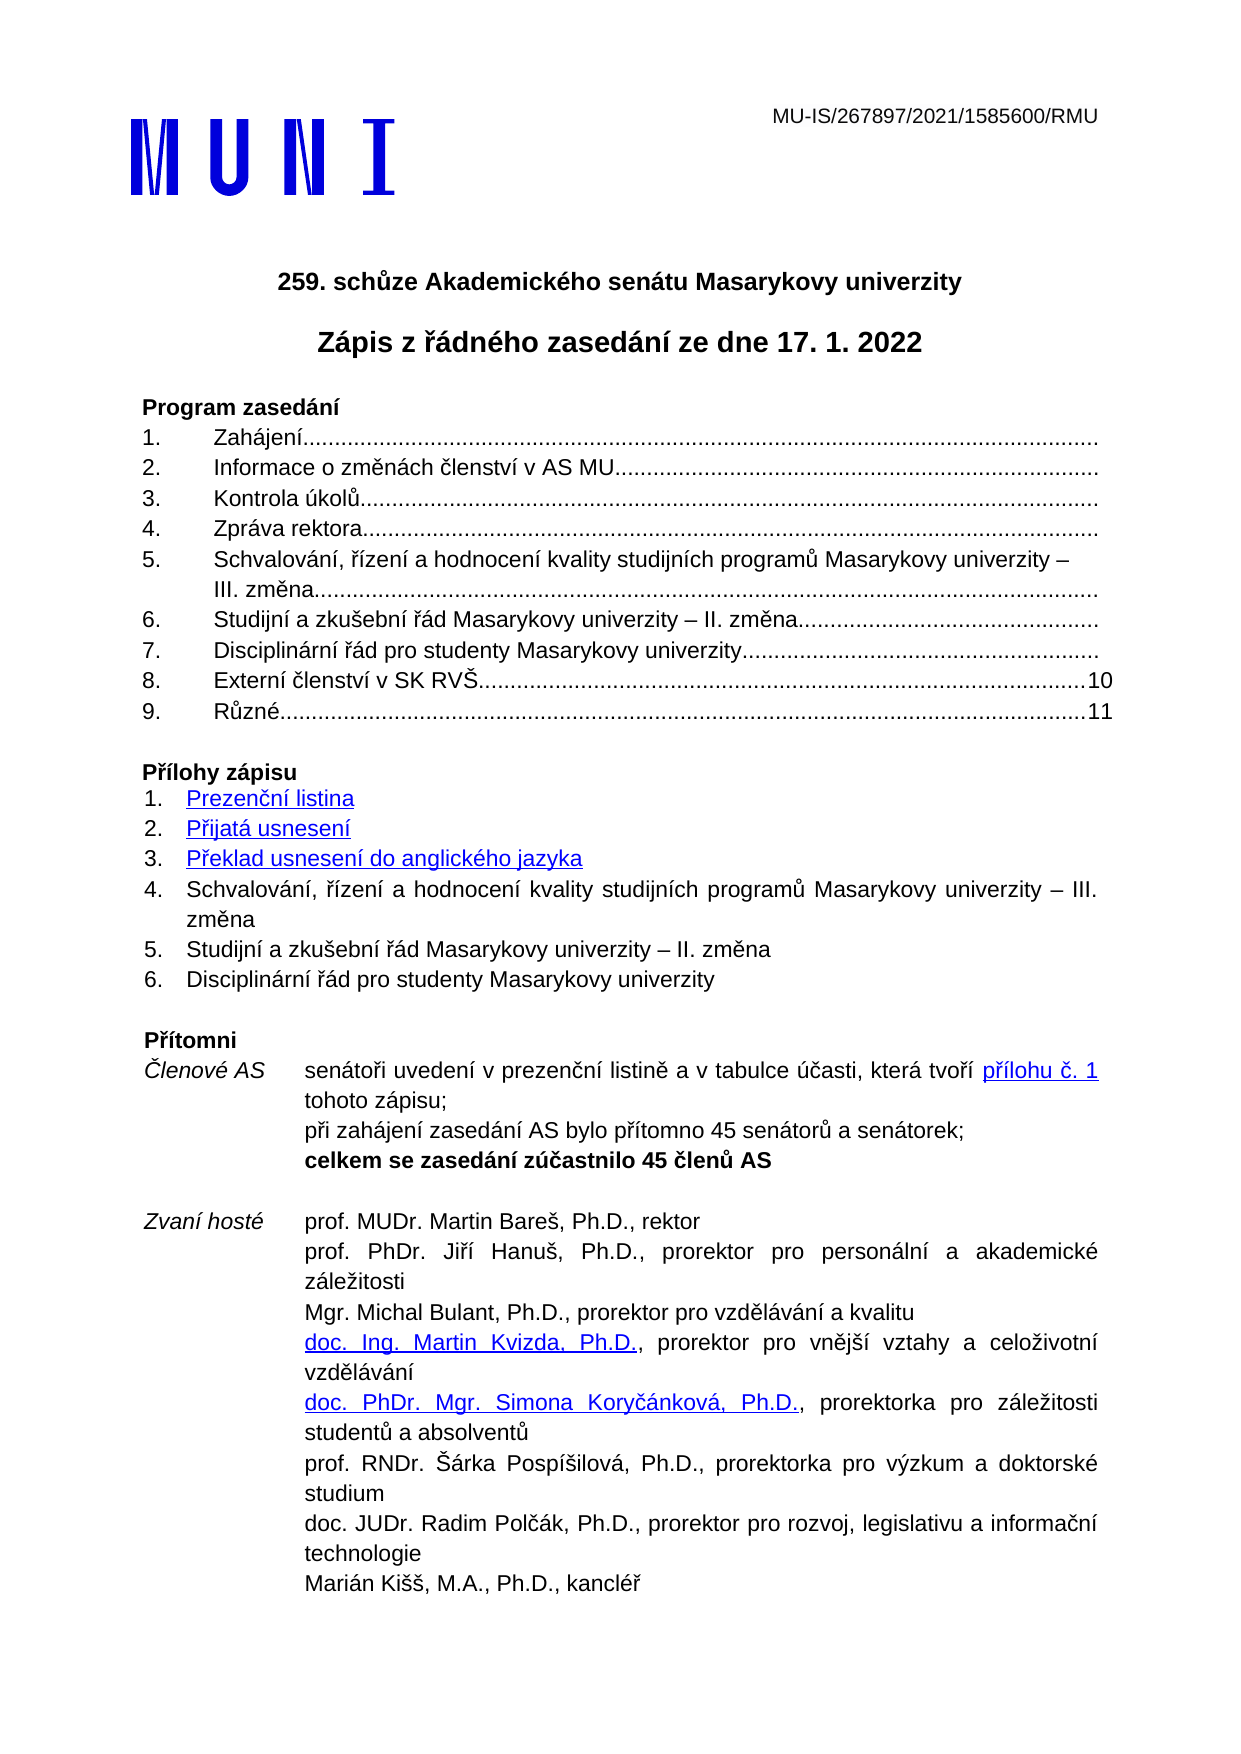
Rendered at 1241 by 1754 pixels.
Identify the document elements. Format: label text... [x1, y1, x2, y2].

list Prezenční listina [153, 785, 1098, 811]
text Přílohy zápisu [142, 758, 1098, 785]
list Překlad usnesení do anglického jazyka [153, 845, 1098, 872]
text doc. PhDr. Mgr. Simona Koryčánková, Ph.D., prorektorka pro záležitosti studentů a absolventů [304, 1389, 1098, 1446]
text Zápis z řádného zasedání ze dne 17. 1. 2022 [142, 325, 1098, 358]
text doc. JUDr. Radim Polčák, Ph.D., prorektor pro rozvoj, legislativu a informační technologie [304, 1510, 1098, 1566]
list Disciplinární řád pro studenty Masarykovy univerzity [153, 966, 1098, 992]
list Studijní a zkušební řád Masarykovy univerzity – II. změna [153, 936, 1098, 962]
text Členové AS senátoři uvedení v prezenční listině a v tabulce účasti, která tvoří přílohu č. 1 tohoto zápisu; [144, 1057, 1098, 1113]
text prof. PhDr. Jiří Hanuš, Ph.D., prorektor pro personální a akademické záležitosti [144, 1238, 1098, 1294]
text doc. Ing. Martin Kvizda, Ph.D., prorektor pro vnější vztahy a celoživotní vzdělávání [304, 1329, 1098, 1385]
text celkem se zasedání zúčastnilo 45 členů AS [144, 1147, 1098, 1174]
text 259. schůze Akademického senátu Masarykovy univerzity [142, 267, 1098, 296]
text při zahájení zasedání AS bylo přítomno 45 senátorů a senátorek; [144, 1117, 1098, 1143]
list Schvalování, řízení a hodnocení kvality studijních programů Masarykovy univerzity – III. změna [153, 876, 1098, 932]
text Zvaní hosté prof. MUDr. Martin Bareš, Ph.D., rektor [144, 1208, 1098, 1234]
text prof. RNDr. Šárka Pospíšilová, Ph.D., prorektorka pro výzkum a doktorské studium [304, 1449, 1098, 1506]
text Přítomni [144, 1027, 1098, 1053]
text Marián Kišš, M.A., Ph.D., kancléř [304, 1570, 1098, 1597]
text Mgr. Michal Bulant, Ph.D., prorektor pro vzdělávání a kvalitu [304, 1298, 1098, 1325]
list Přijatá usnesení [153, 815, 1098, 841]
